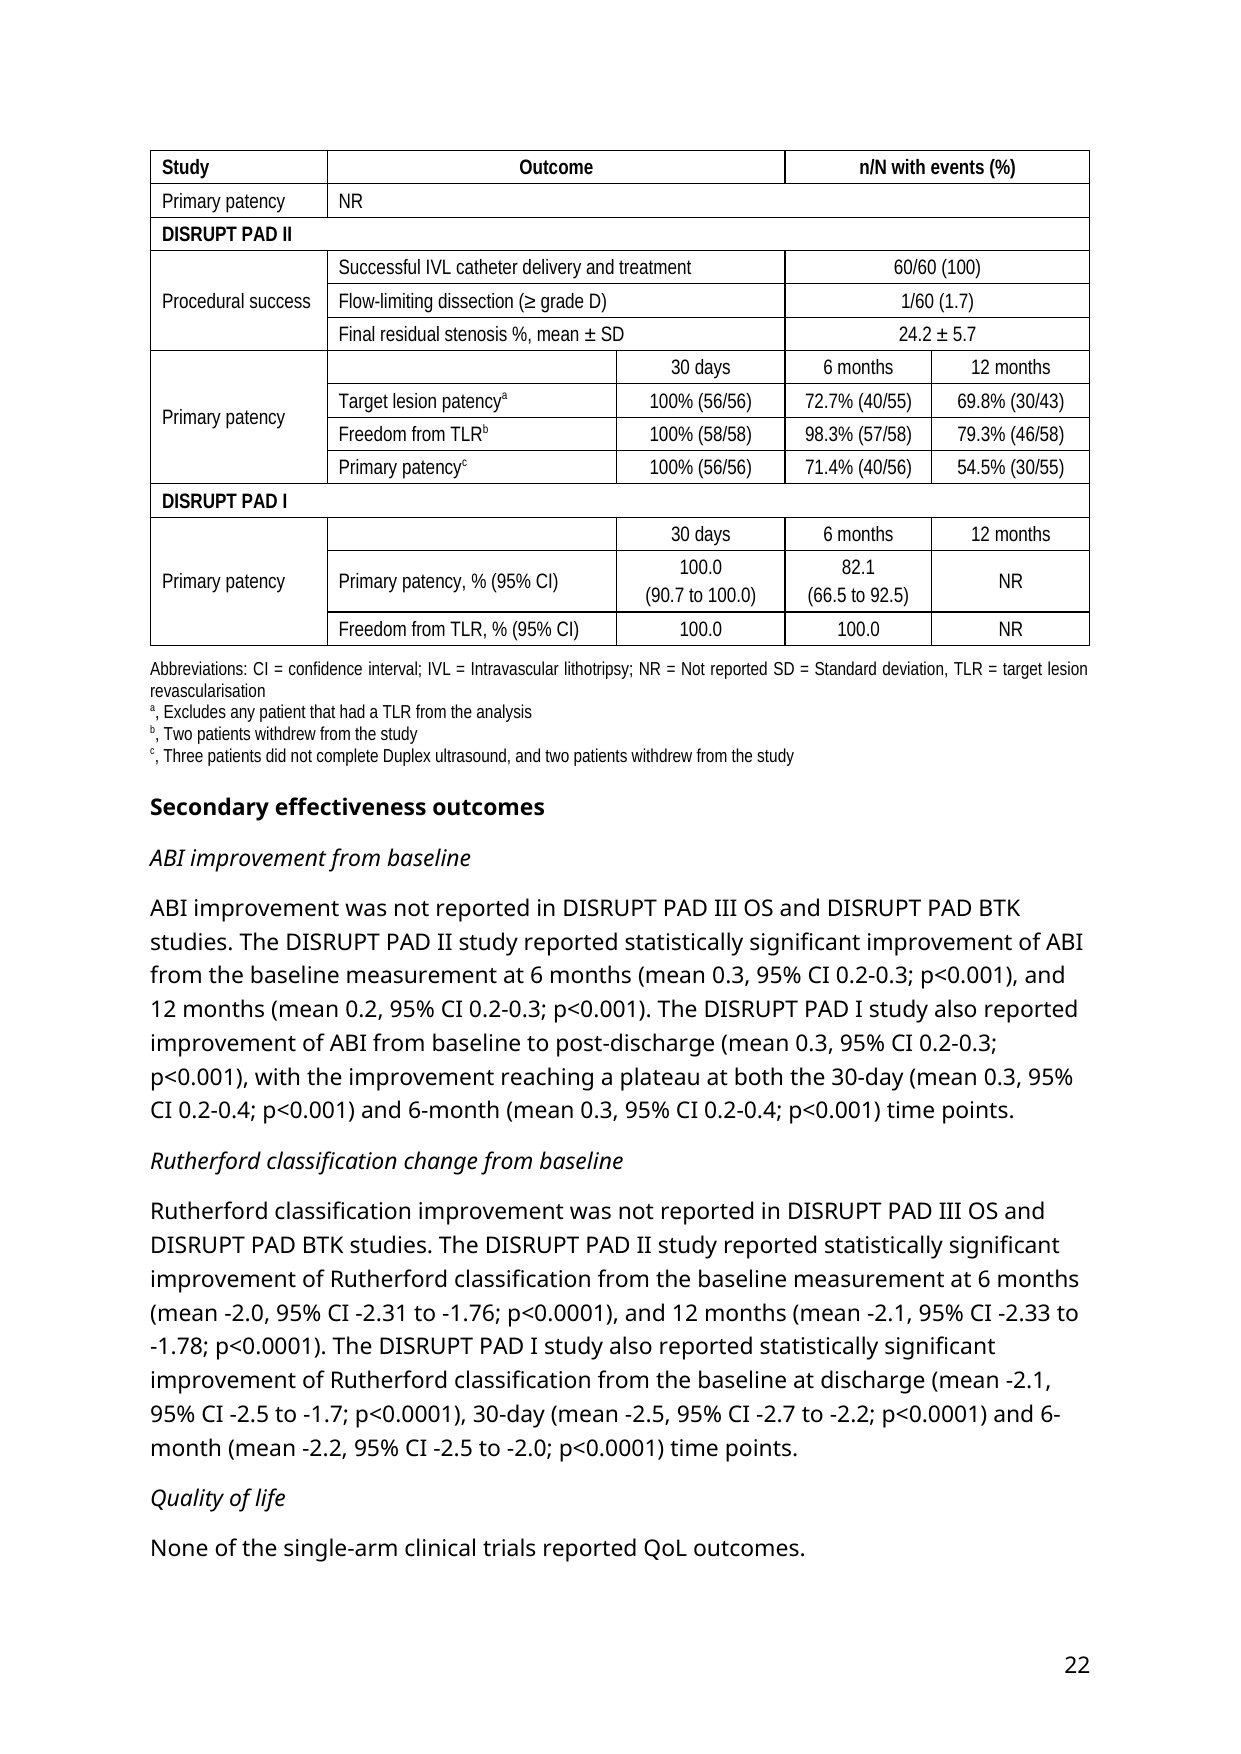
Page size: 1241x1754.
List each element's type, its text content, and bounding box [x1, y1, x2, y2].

table_cell 12 months [932, 351, 1089, 383]
table_cell Primary patency [151, 518, 327, 645]
table_cell 72.7% (40/55) [786, 384, 931, 417]
table_header Outcome [328, 151, 784, 183]
table_cell 100% (56/56) [617, 451, 784, 483]
text None of the single-arm clinical trials reported QoL outcomes. [150, 1532, 1090, 1564]
table_cell [328, 351, 616, 383]
text ABI improvement was not reported in DISRUPT PAD III OS and DISRUPT PAD BTK studies. The DISRUPT PAD II study reported statistically significant improvement of ABI from the baseline measurement at 6 months (mean 0.3, 95% CI 0.2-0.3; p<0.001), and 12 months (mean 0.2, 95% CI 0.2-0.3; p<0.001). The DISRUPT PAD I study also reported improvement of ABI from baseline to post-discharge (mean 0.3, 95% CI 0.2-0.3; p<0.001), with the improvement reaching a plateau at both the 30-day (mean 0.3, 95% CI 0.2-0.4; p<0.001) and 6-month (mean 0.3, 95% CI 0.2-0.4; p<0.001) time points. [150, 892, 1090, 1126]
table_cell NR [328, 184, 1089, 217]
text Quality of life [150, 1482, 1090, 1513]
text Abbreviations: CI = confidence interval; IVL = Intravascular lithotripsy; NR = Not reported SD = Standard deviation, TLR = target lesion revascularisation [150, 658, 1090, 701]
table_cell Successful IVL catheter delivery and treatment [328, 251, 784, 283]
table_cell 30 days [617, 351, 784, 383]
table_cell DISRUPT PAD II [151, 218, 1089, 250]
table_cell 71.4% (40/56) [786, 451, 931, 483]
table_cell 98.3% (57/58) [786, 418, 931, 450]
table_cell 30 days [617, 518, 784, 550]
table_cell Target lesion patencya [328, 384, 616, 417]
table_cell [328, 518, 616, 550]
table_cell 1/60 (1.7) [786, 284, 1089, 317]
table_cell NR [932, 613, 1089, 645]
table_cell Procedural success [151, 251, 327, 350]
table_cell 100.0 (90.7 to 100.0) [617, 551, 784, 611]
table_cell Primary patency [151, 184, 327, 217]
text ABI improvement from baseline [150, 842, 1090, 873]
table_cell 6 months [786, 351, 931, 383]
text c, Three patients did not complete Duplex ultrasound, and two patients withdrew from the study [150, 744, 1090, 766]
table_cell 82.1 (66.5 to 92.5) [786, 551, 931, 611]
text Rutherford classification change from baseline [150, 1145, 1090, 1176]
text Secondary effectiveness outcomes [150, 791, 1090, 822]
table_cell 100% (56/56) [617, 384, 784, 417]
table_cell 100.0 [786, 613, 931, 645]
table_cell 100% (58/58) [617, 418, 784, 450]
table_cell Flow-limiting dissection (≥ grade D) [328, 284, 784, 317]
text b, Two patients withdrew from the study [150, 723, 1090, 744]
table_cell DISRUPT PAD I [151, 484, 1089, 517]
table_cell 79.3% (46/58) [932, 418, 1089, 450]
text Rutherford classification improvement was not reported in DISRUPT PAD III OS and DISRUPT PAD BTK studies. The DISRUPT PAD II study reported statistically significant improvement of Rutherford classification from the baseline measurement at 6 months (mean -2.0, 95% CI -2.31 to -1.76; p<0.0001), and 12 months (mean -2.1, 95% CI -2.33 to -1.78; p<0.0001). The DISRUPT PAD I study also reported statistically significant improvement of Rutherford classification from the baseline at discharge (mean -2.1, 95% CI -2.5 to -1.7; p<0.0001), 30-day (mean -2.5, 95% CI -2.7 to -2.2; p<0.0001) and 6-month (mean -2.2, 95% CI -2.5 to -2.0; p<0.0001) time points. [150, 1195, 1090, 1463]
table_cell 6 months [786, 518, 931, 550]
table_cell Freedom from TLRb [328, 418, 616, 450]
table_cell NR [932, 551, 1089, 611]
table_cell 54.5% (30/55) [932, 451, 1089, 483]
table_header n/N with events (%) [786, 151, 1089, 183]
table_cell 100.0 [617, 613, 784, 645]
table_cell Primary patency [151, 351, 327, 483]
text a, Excludes any patient that had a TLR from the analysis [150, 701, 1090, 723]
table_cell 12 months [932, 518, 1089, 550]
table_cell Primary patencyc [328, 451, 616, 483]
table_header Study [151, 151, 327, 183]
table_cell Primary patency, % (95% CI) [328, 551, 616, 611]
table_cell Final residual stenosis %, mean ± SD [328, 318, 784, 350]
table_cell 69.8% (30/43) [932, 384, 1089, 417]
table_cell 60/60 (100) [786, 251, 1089, 283]
table_cell 24.2 ± 5.7 [786, 318, 1089, 350]
table_cell Freedom from TLR, % (95% CI) [328, 613, 616, 645]
